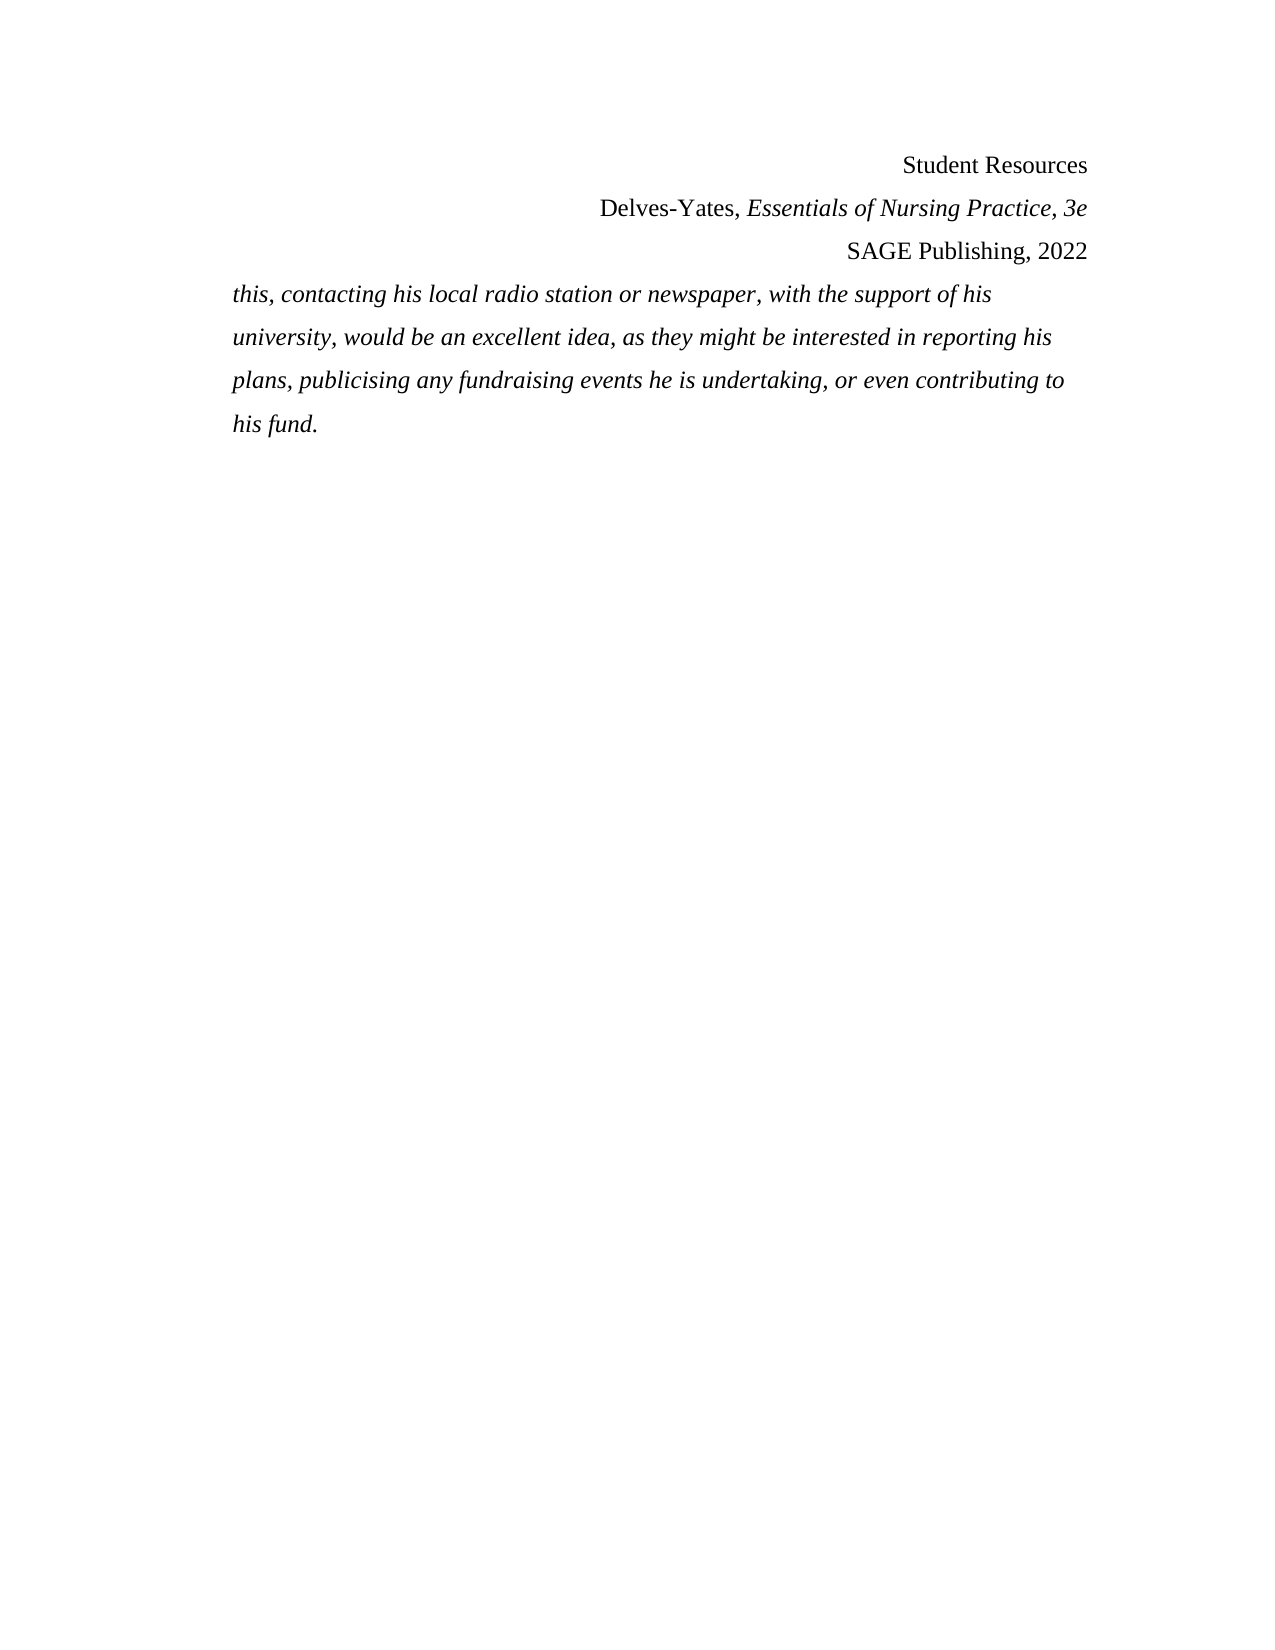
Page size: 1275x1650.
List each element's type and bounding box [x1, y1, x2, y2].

text [195, 279, 1087, 437]
